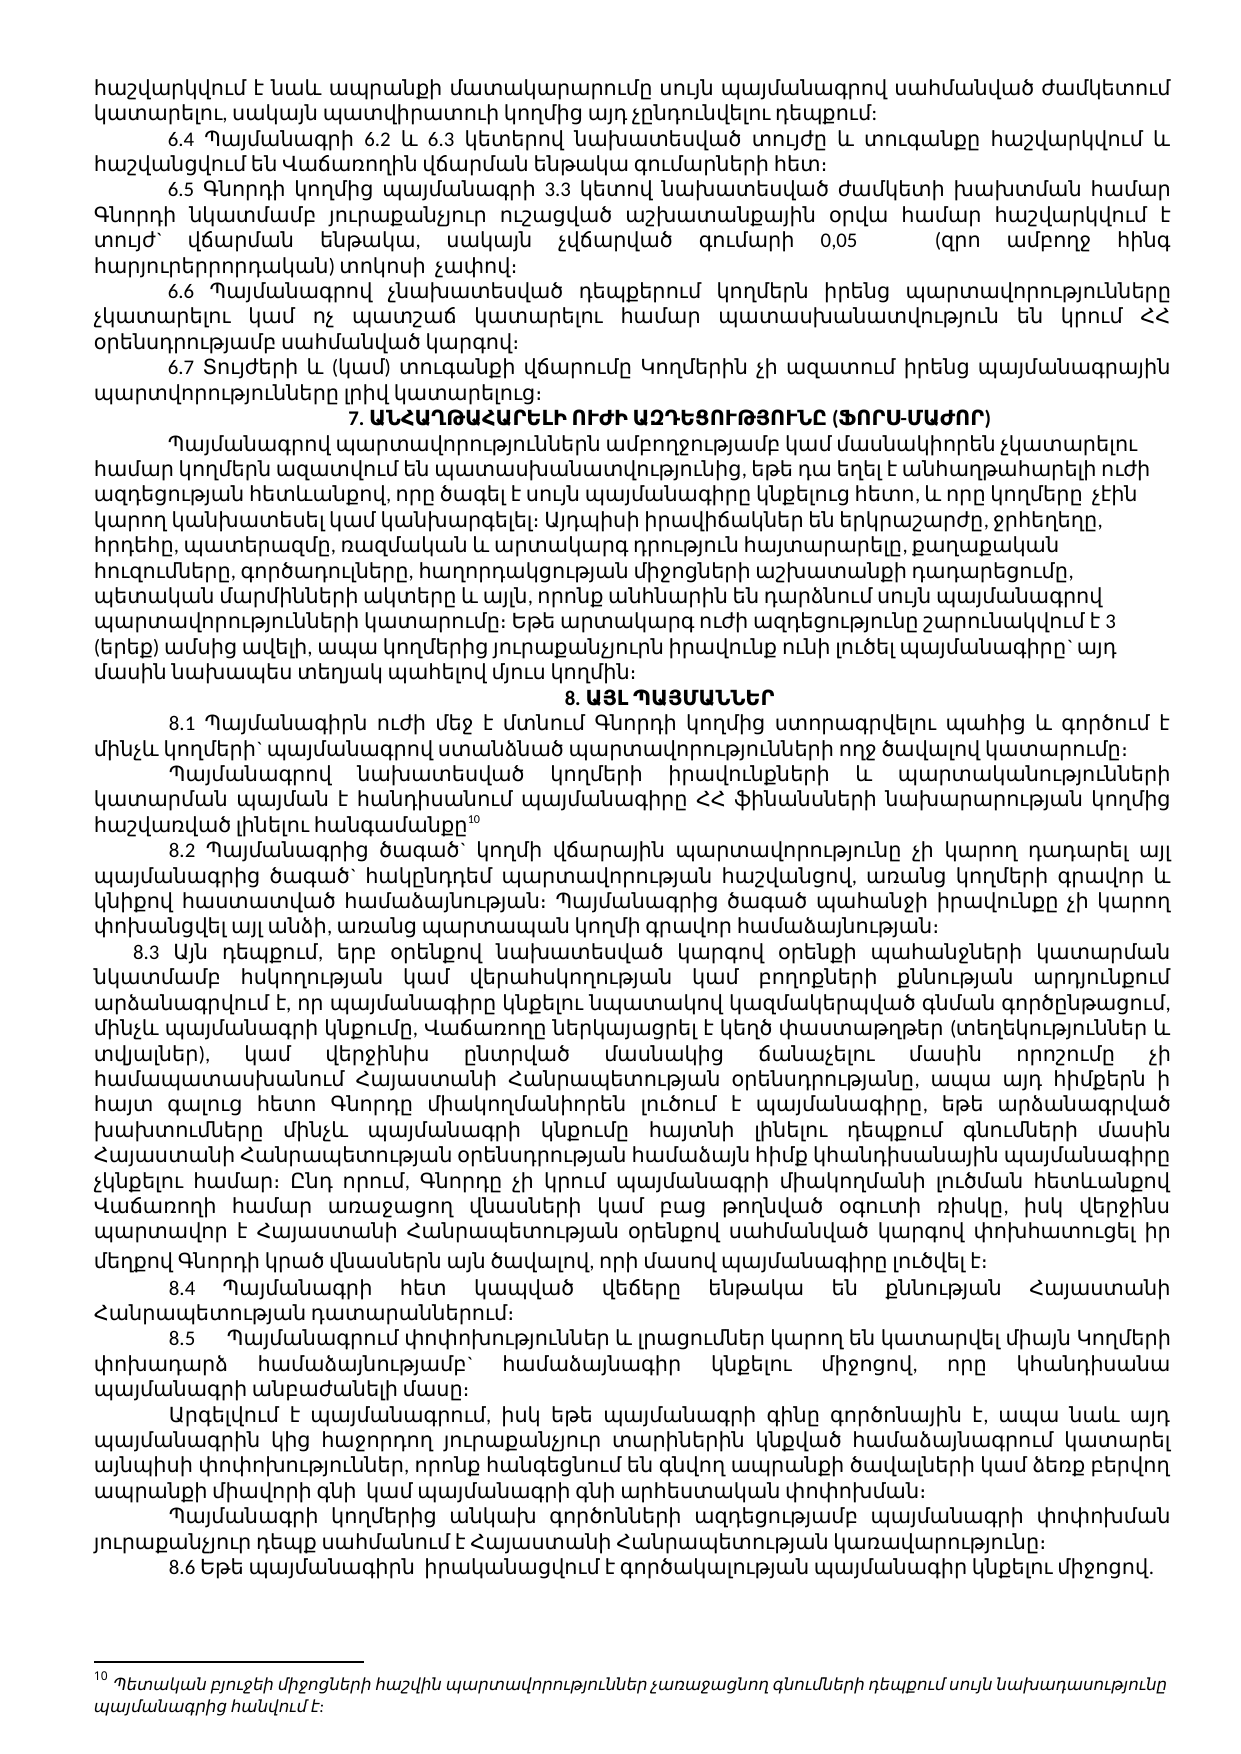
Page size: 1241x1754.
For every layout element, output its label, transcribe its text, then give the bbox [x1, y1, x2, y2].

text 8.2 Պայմանագրից ծագած` կողմի վճարային պարտավորությունը չի կարող դադարել այլ պայմանագրից ծագած` հակընդդեմ պարտավորության հաշվանցով, առանց կողմերի գրավոր և կնիքով հաստատված համաձայնության։ Պայմանագրից ծագած պահանջի իրավունքը չի կարող փոխանցվել այլ անձի, առանց պարտապան կողմի գրավոր համաձայնության։ [94, 837, 1171, 939]
text 8. ԱՅԼ ՊԱՅՄԱՆՆԵՐ [94, 685, 1171, 710]
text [94, 75, 1171, 126]
text 8.3 Այն դեպքում, երբ օրենքով նախատեսված կարգով օրենքի պահանջների կատարման նկատմամբ հսկողության կամ վերահսկողության կամ բողոքների քննության արդյունքում արձանագրվում է, որ պայմանագիրը կնքելու նպատակով կազմակերպված գնման գործընթացում, մինչև պայմանագրի կնքումը, Վաճառողը ներկայացրել է կեղծ փաստաթղթեր (տեղեկություններ և տվյալներ), կամ վերջինիս ընտրված մասնակից ճանաչելու մասին որոշումը չի համապատասխանում Հայաստանի Հանրապետության օրենսդրությանը, ապա այդ հիմքերն ի հայտ գալուց հետո Գնորդը միակողմանիորեն լուծում է պայմանագիրը, եթե արձանագրված խախտումները մինչև պայմանագրի կնքումը հայտնի լինելու դեպքում գնումների մասին Հայաստանի Հանրապետության օրենսդրության համաձայն հիմք կհանդիսանային պայմանագիրը չկնքելու համար։ Ընդ որում, Գնորդը չի կրում պայմանագրի միակողմանի լուծման հետևանքով Վաճառողի համար առաջացող վնասների կամ բաց թողնված օգուտի ռիսկը, իսկ վերջինս պարտավոր է Հայաստանի Հանրապետության օրենքով սահմանված կարգով փոխհատուցել իր մեղքով Գնորդի կրած վնասներն այն ծավալով, որի մասով պայմանագիրը լուծվել է։ [94, 939, 1171, 1275]
text 7. ԱՆՀԱՂԹԱՀԱՐԵԼԻ ՈՒԺԻ ԱԶԴԵՑՈՒԹՅՈՒՆԸ (ՖՈՐՍ-ՄԱԺՈՐ) [94, 405, 1171, 431]
text Արգելվում է պայմանագրում, իսկ եթե պայմանագրի գինը գործոնային է, ապա նաև այդ պայմանագրին կից հաջորդող յուրաքանչյուր տարիներին կնքված համաձայնագրում կատարել այնպիսի փոփոխություններ, որոնք հանգեցնում են գնվող ապրանքի ծավալների կամ ձեռք բերվող ապրանքի միավորի գնի կամ պայմանագրի գնի արհեստական փոփոխման։ [94, 1402, 1171, 1503]
text 6.4 Պայմանագրի 6.2 և 6.3 կետերով նախատեսված տույժը և տուգանքը հաշվարկվում և հաշվանցվում են Վաճառողին վճարման ենթակա գումարների հետ։ [94, 126, 1171, 177]
text 6.7 Տույժերի և (կամ) տուգանքի վճարումը Կողմերին չի ազատում իրենց պայմանագրային պարտվորությունները լրիվ կատարելուց։ [94, 354, 1171, 405]
text Պայմանագրի կողմերից անկախ գործոնների ազդեցությամբ պայմանագրի փոփոխման յուրաքանչյուր դեպք սահմանում է Հայաստանի Հանրապետության կառավարությունը։ [94, 1503, 1171, 1554]
text Պայմանագրով պարտավորություններն ամբողջությամբ կամ մասնակիորեն չկատարելու համար կողմերն ազատվում են պատասխանատվությունից, եթե դա եղել է անհաղթահարելի ուժի ազդեցության հետևանքով, որը ծագել է սույն պայմանագիրը կնքելուց հետո, և որը կողմերը չէին կարող կանխատեսել կամ կանխարգելել։ Այդպիսի իրավիճակներ են երկրաշարժը, ջրհեղեղը, հրդեհը, պատերազմը, ռազմական և արտակարգ դրություն հայտարարելը, քաղաքական հուզումները, գործադուլները, հաղորդակցության միջոցների աշխատանքի դադարեցումը, պետական մարմինների ակտերը և այլն, որոնք անհնարին են դարձնում սույն պայմանագրով պարտավորությունների կատարումը։ Եթե արտակարգ ուժի ազդեցությունը շարունակվում է 3 (երեք) ամսից ավելի, ապա կողմերից յուրաքանչյուրն իրավունք ունի լուծել պայմանագիրը` այդ մասին նախապես տեղյակ պահելով մյուս կողմին։ [94, 431, 1171, 685]
text 8.4 Պայմանագրի հետ կապված վեճերը ենթակա են քննության Հայաստանի Հանրապետության դատարաններում։ [94, 1275, 1171, 1326]
text 8.6 Եթե պայմանագիրն իրականացվում է գործակալության պայմանագիր կնքելու միջոցով. [94, 1554, 1171, 1580]
text Պայմանագրով նախատեսված կողմերի իրավունքների և պարտականությունների կատարման պայման է հանդիսանում պայմանագիրը ՀՀ ֆինանսների նախարարության կողմից հաշվառված լինելու հանգամանքը [94, 761, 1171, 837]
text 8.5 Պայմանագրում փոփոխություններ և լրացումներ կարող են կատարվել միայն Կողմերի փոխադարձ համաձայնությամբ` համաձայնագիր կնքելու միջոցով, որը կհանդիսանա պայմանագրի անբաժանելի մասը։ [94, 1326, 1171, 1402]
text 8.1 Պայմանագիրն ուժի մեջ է մտնում Գնորդի կողմից ստորագրվելու պահից և գործում է մինչև կողմերի` պայմանագրով ստանձնած պարտավորությունների ողջ ծավալով կատարումը։ [94, 710, 1171, 761]
text 6.6 Պայմանագրով չնախատեսված դեպքերում կողմերն իրենց պարտավորությունները չկատարելու կամ ոչ պատշաճ կատարելու համար պատասխանատվություն են կրում ՀՀ օրենսդրությամբ սահմանված կարգով։ [94, 278, 1171, 354]
text 6.5 Գնորդի կողմից պայմանագրի 3.3 կետով նախատեսված ժամկետի խախտման համար Գնորդի նկատմամբ յուրաքանչյուր ուշացված աշխատանքային օրվա համար հաշվարկվում է տույժ` վճարման ենթակա, սակայն չվճարված գումարի 0,05 (զրո ամբողջ հինգ հարյուրերրորդական) տոկոսի չափով։ [94, 177, 1171, 278]
